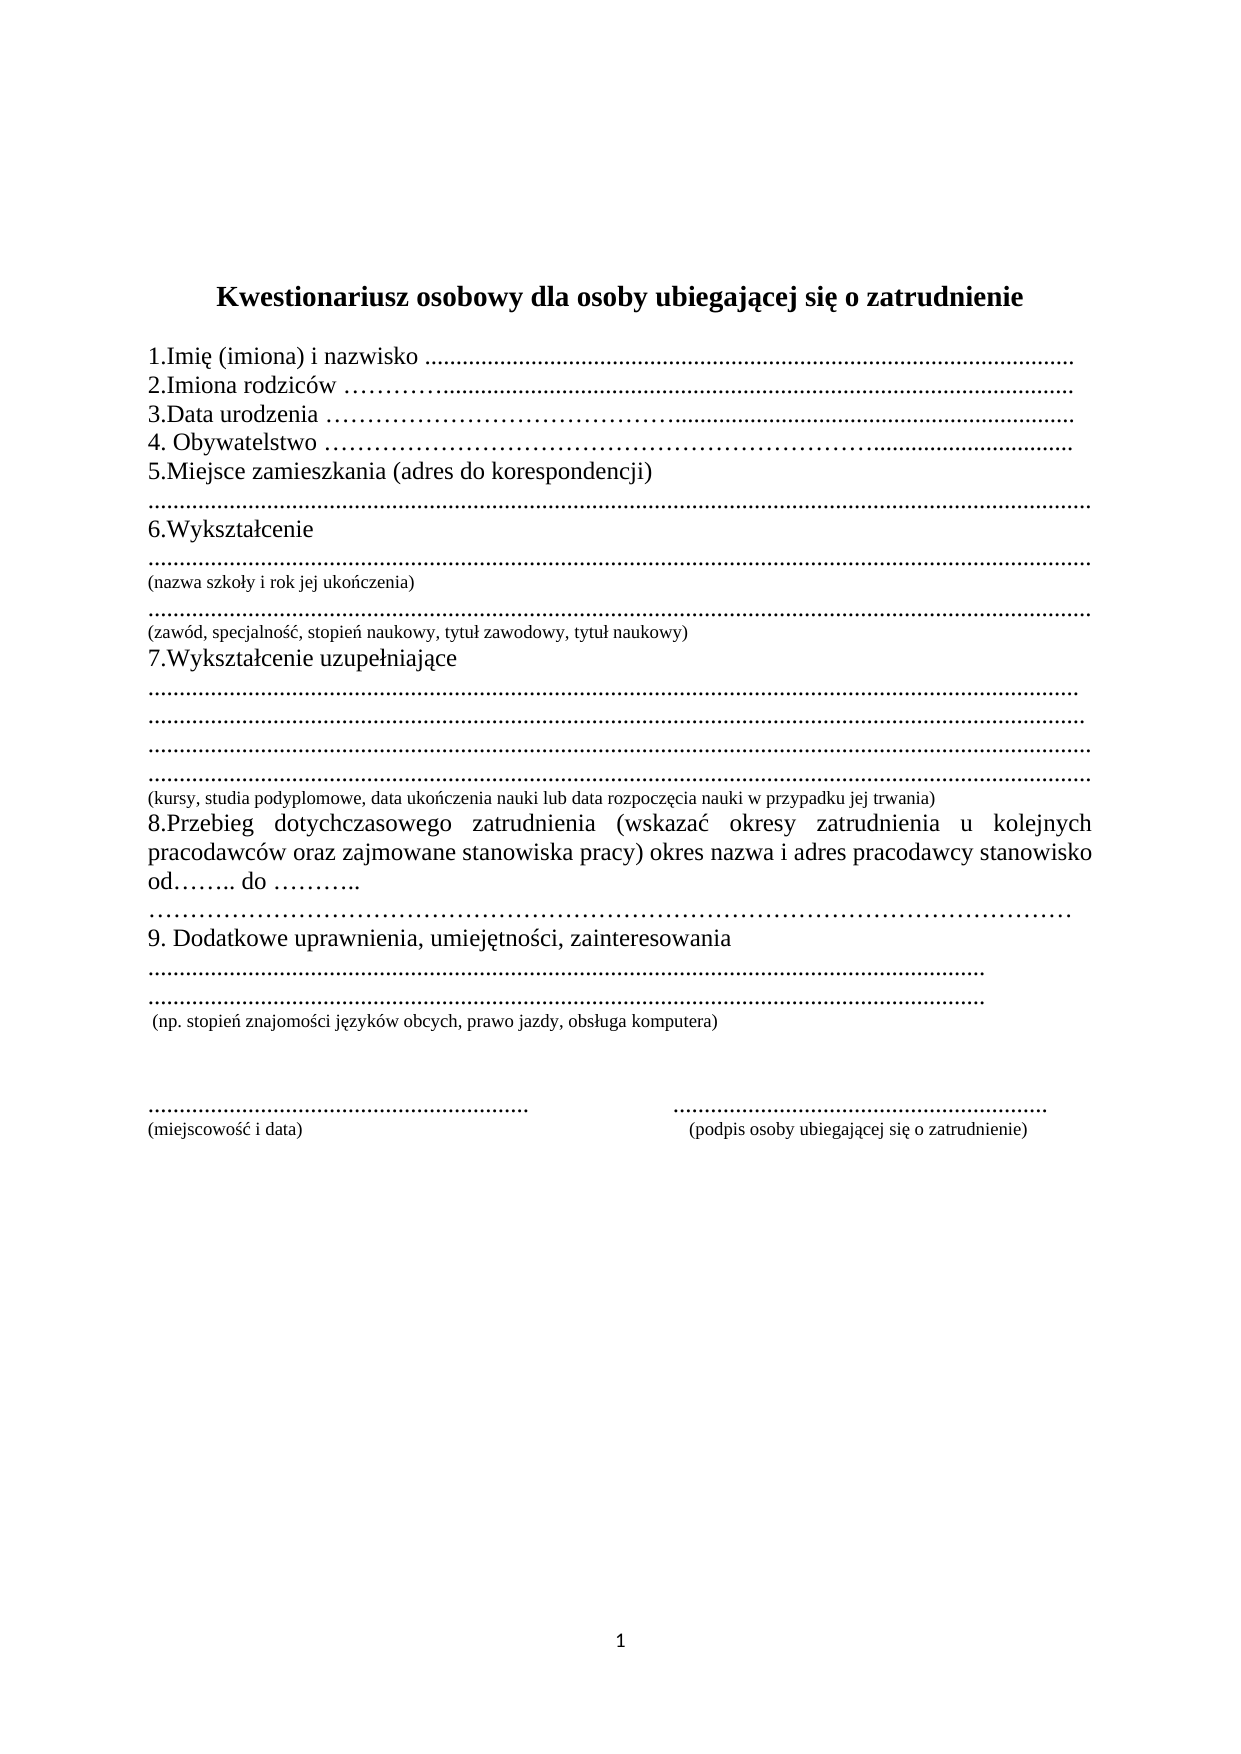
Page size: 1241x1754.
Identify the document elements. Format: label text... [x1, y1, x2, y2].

text (miejscowość i data) (podpis osoby ubiegającej się o zatrudnienie) [148, 1117, 1093, 1167]
text ..................................................................................................................................................... [148, 672, 1093, 701]
text 4. Obywatelstwo …………………………………………………………................................ [148, 427, 1093, 456]
text (kursy, studia podyplomowe, data ukończenia nauki lub data rozpoczęcia nauki w przypadku jej trwania) [148, 787, 1093, 808]
text 7.Wykształcenie uzupełniające [148, 643, 1093, 672]
text 6.Wykształcenie [148, 514, 1093, 542]
text ............................................................. ............................................................ [148, 1089, 1093, 1117]
text ...................................................................................................................................... [148, 981, 1093, 1009]
text ...................................................................................................................................... [148, 952, 1093, 981]
text (np. stopień znajomości języków obcych, prawo jazdy, obsługa komputera) [148, 1009, 1093, 1031]
text 5.Miejsce zamieszkania (adres do korespondencji) [148, 456, 1093, 485]
text ....................................................................................................................................................... [148, 593, 1093, 621]
text 3.Data urodzenia ……………………………………................................................................ [148, 399, 1093, 427]
text ...................................................................................................................................................... [148, 701, 1093, 729]
text 8.Przebieg dotychczasowego zatrudnienia (wskazać okresy zatrudnienia u kolejnych pracodawców oraz zajmowane stanowiska pracy) okres nazwa i adres pracodawcy stanowisko od…….. do ……….. [148, 808, 1093, 894]
text ....................................................................................................................................................... [148, 542, 1093, 571]
text (nazwa szkoły i rok jej ukończenia) [148, 571, 1093, 593]
text Kwestionariusz osobowy dla osoby ubiegającej się o zatrudnienie [148, 279, 1093, 312]
text .............................................................................................................................................................................................................................................................................................................. [148, 729, 1093, 787]
text 1.Imię (imiona) i nazwisko ........................................................................................................ [148, 341, 1093, 370]
text ....................................................................................................................................................... [148, 485, 1093, 514]
text 9. Dodatkowe uprawnienia, umiejętności, zainteresowania [148, 923, 1093, 952]
text 2.Imiona rodziców …………..................................................................................................... [148, 370, 1093, 399]
text (zawód, specjalność, stopień naukowy, tytuł zawodowy, tytuł naukowy) [148, 621, 1093, 643]
text ………………………………………………………………………………………………… [148, 894, 1093, 923]
